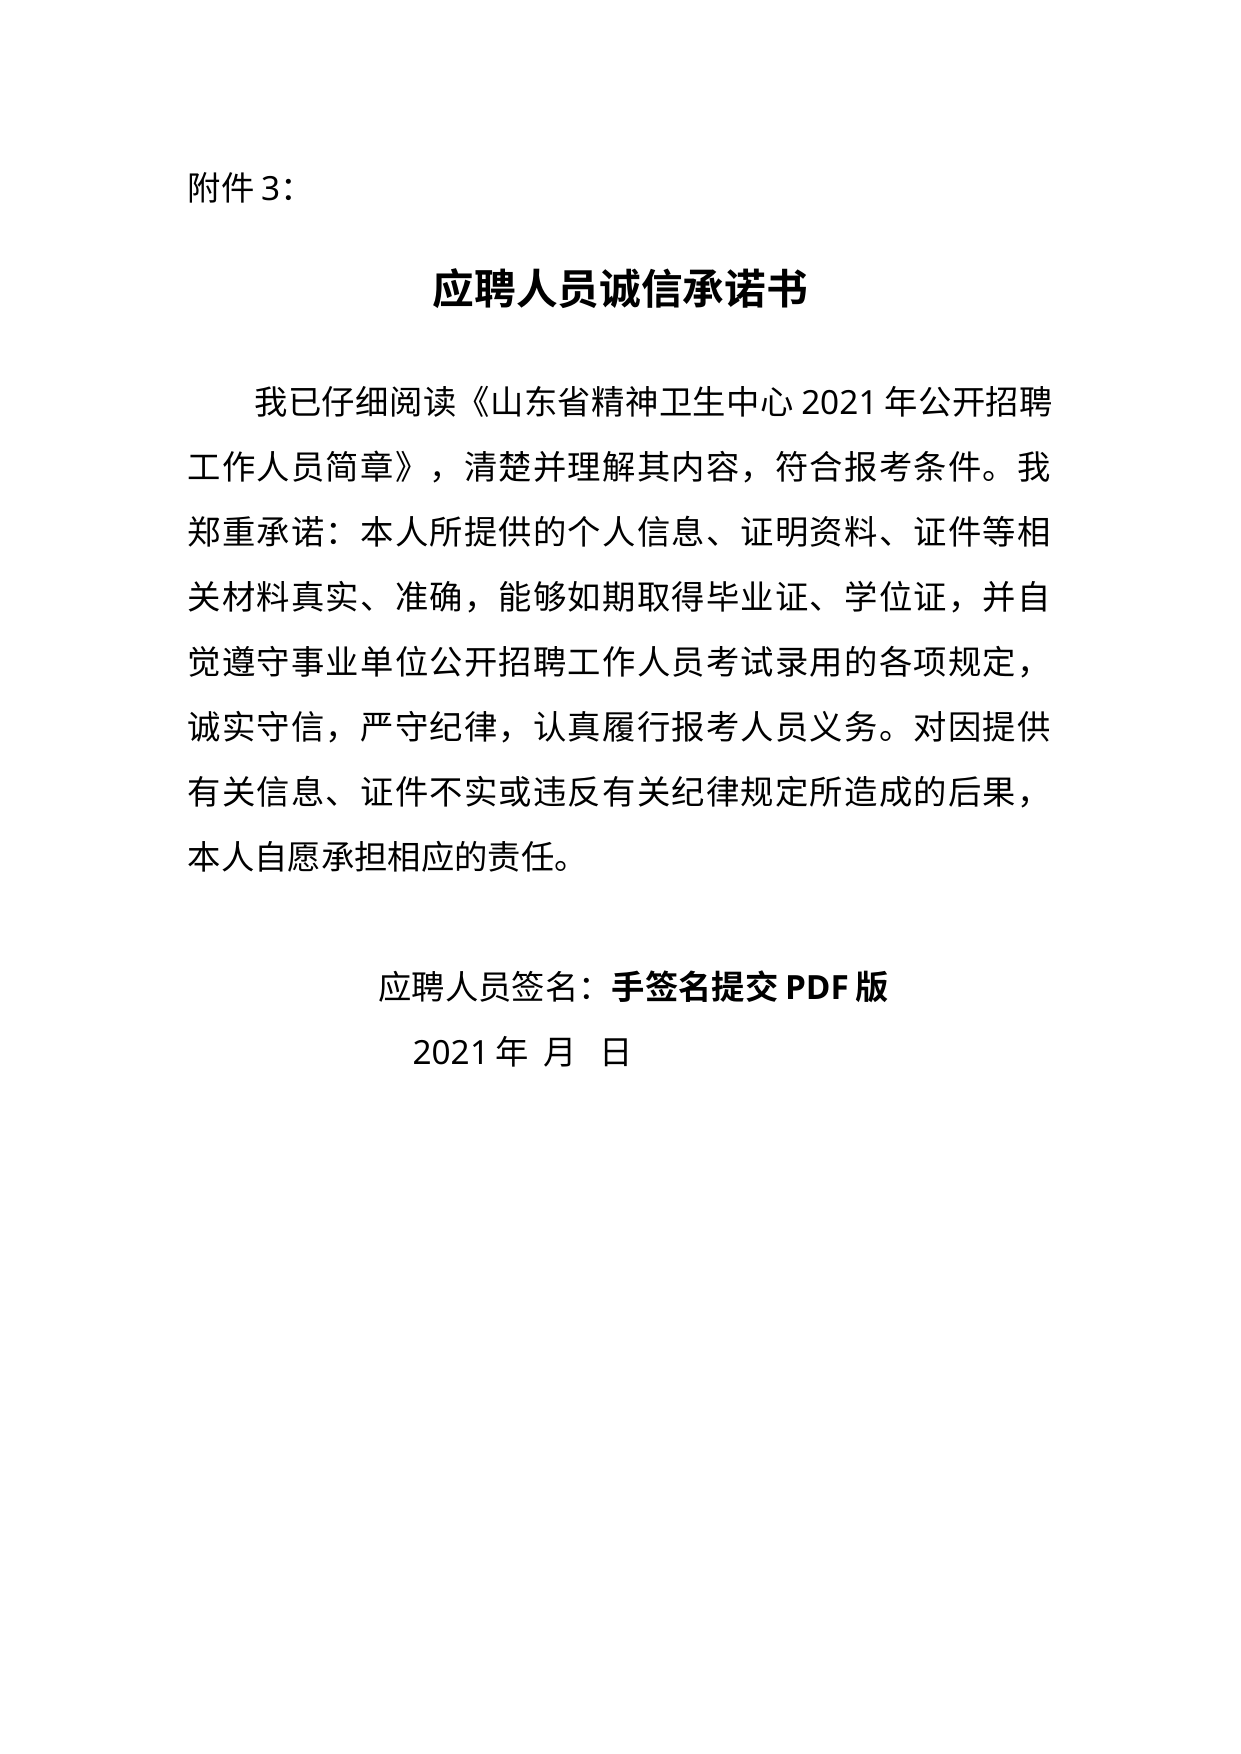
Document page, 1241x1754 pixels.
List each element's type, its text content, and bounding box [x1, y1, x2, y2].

text 我已仔细阅读《山东省精神卫生中心2021年公开招聘工作人员简章》，清楚并理解其内容，符合报考条件。我郑重承诺：本人所提供的个人信息、证明资料、证件等相关材料真实、准确，能够如期取得毕业证、学位证，并自觉遵守事业单位公开招聘工作人员考试录用的各项规定，诚实守信，严守纪律，认真履行报考人员义务。对因提供有关信息、证件不实或违反有关纪律规定所造成的后果，本人自愿承担相应的责任。 [187, 367, 1053, 887]
text 附件3： [187, 162, 1053, 210]
text 2021年 月 日 [187, 1017, 1053, 1082]
text 应聘人员诚信承诺书 [187, 256, 1053, 316]
text 应聘人员签名：手签名提交PDF版 [187, 952, 1053, 1017]
